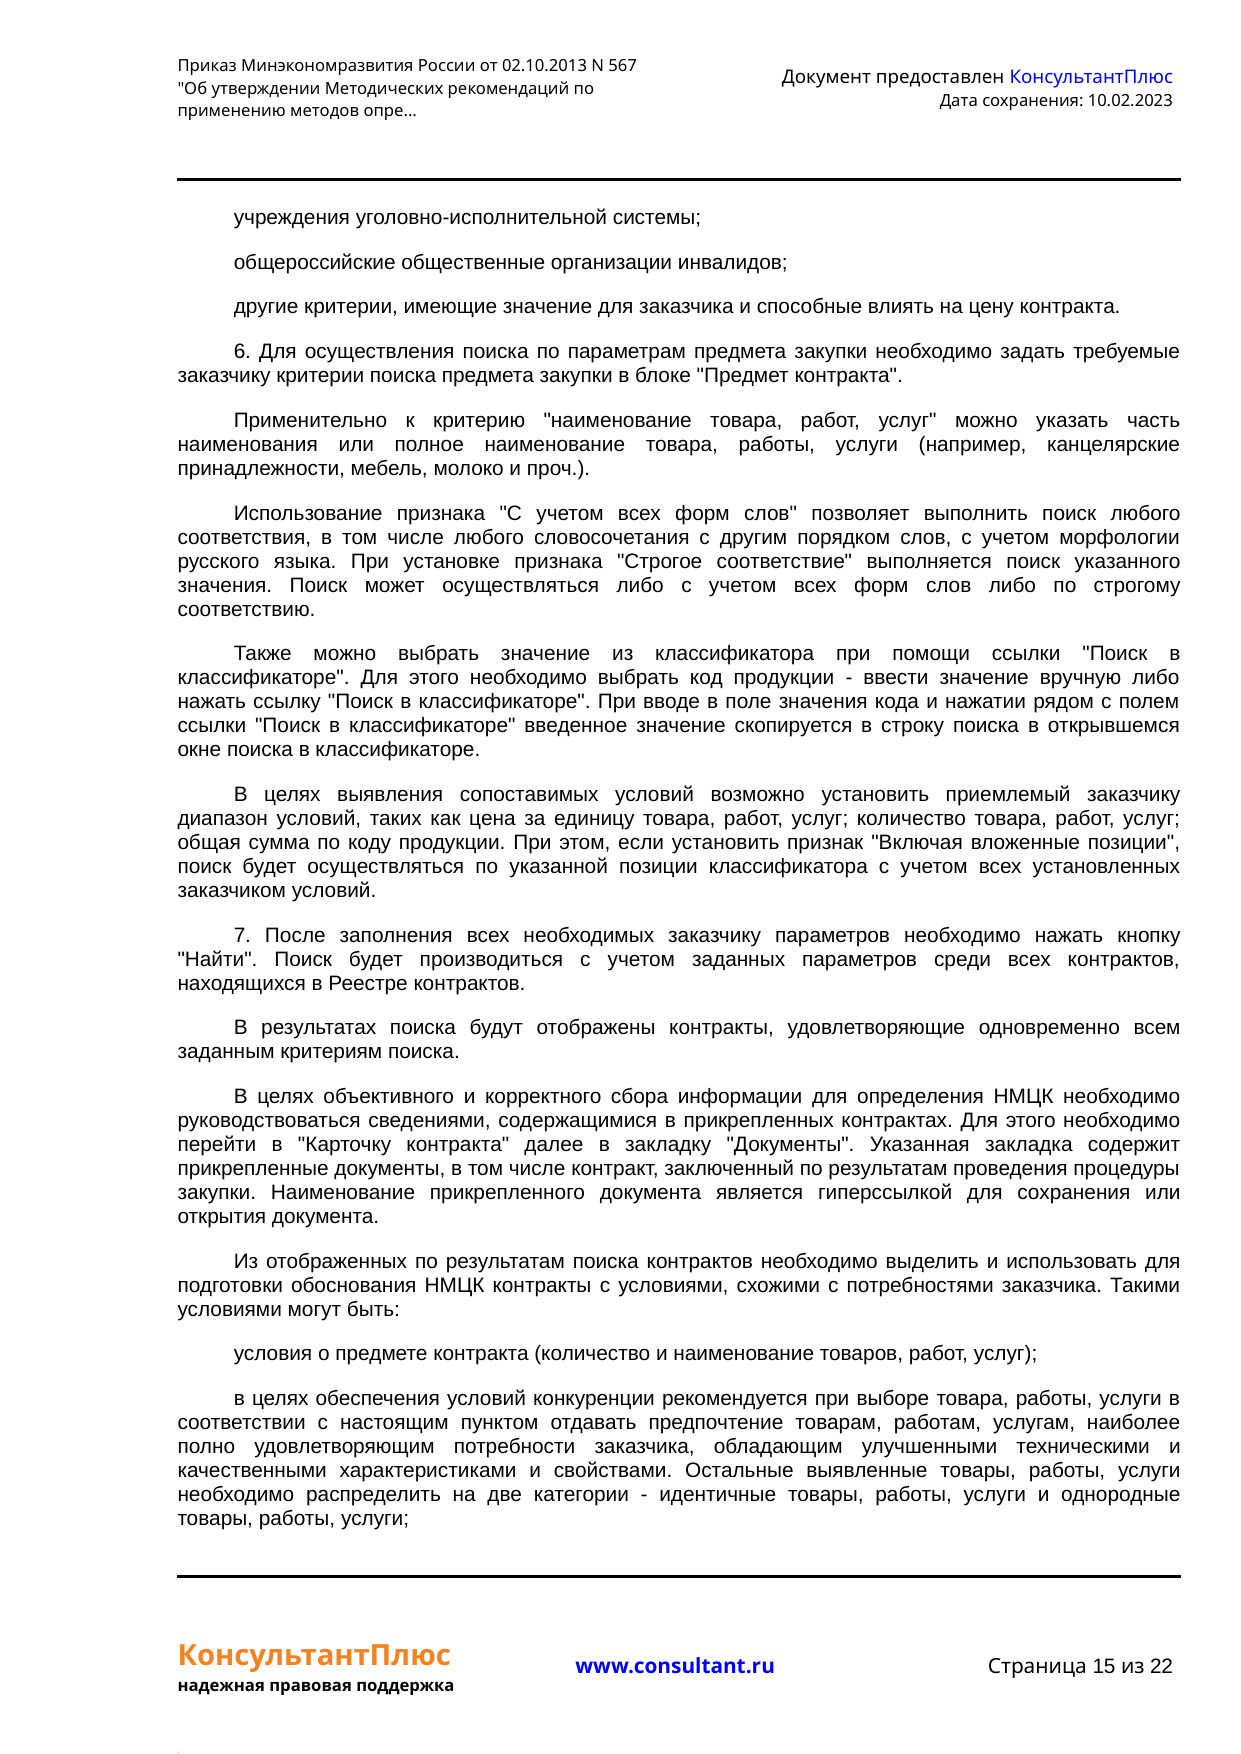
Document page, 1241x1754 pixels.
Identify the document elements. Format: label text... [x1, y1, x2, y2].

text в целях обеспечения условий конкуренции рекомендуется при выборе товара, работы, услуги в соответствии с настоящим пунктом отдавать предпочтение товарам, работам, услугам, наиболее полно удовлетворяющим потребности заказчика, обладающим улучшенными техническими и качественными характеристиками и свойствами. Остальные выявленные товары, работы, услуги необходимо распределить на две категории - идентичные товары, работы, услуги и однородные товары, работы, услуги; [177, 1386, 1181, 1530]
text 6. Для осуществления поиска по параметрам предмета закупки необходимо задать требуемые заказчику критерии поиска предмета закупки в блоке "Предмет контракта". [177, 339, 1181, 387]
text общероссийские общественные организации инвалидов; [177, 249, 1181, 273]
text Применительно к критерию "наименование товара, работ, услуг" можно указать часть наименования или полное наименование товара, работы, услуги (например, канцелярские принадлежности, мебель, молоко и проч.). [177, 408, 1181, 480]
text другие критерии, имеющие значение для заказчика и способные влиять на цену контракта. [177, 294, 1181, 318]
text Использование признака "С учетом всех форм слов" позволяет выполнить поиск любого соответствия, в том числе любого словосочетания с другим порядком слов, с учетом морфологии русского языка. При установке признака "Строгое соответствие" выполняется поиск указанного значения. Поиск может осуществляться либо с учетом всех форм слов либо по строгому соответствию. [177, 501, 1181, 620]
text В целях выявления сопоставимых условий возможно установить приемлемый заказчику диапазон условий, таких как цена за единицу товара, работ, услуг; количество товара, работ, услуг; общая сумма по коду продукции. При этом, если установить признак "Включая вложенные позиции", поиск будет осуществляться по указанной позиции классификатора с учетом всех установленных заказчиком условий. [177, 782, 1181, 902]
text Также можно выбрать значение из классификатора при помощи ссылки "Поиск в классификаторе". Для этого необходимо выбрать код продукции - ввести значение вручную либо нажать ссылку "Поиск в классификаторе". При вводе в поле значения кода и нажатии рядом с полем ссылки "Поиск в классификаторе" введенное значение скопируется в строку поиска в открывшемся окне поиска в классификаторе. [177, 641, 1181, 761]
text В результатах поиска будут отображены контракты, удовлетворяющие одновременно всем заданным критериям поиска. [177, 1015, 1181, 1063]
text учреждения уголовно-исполнительной системы; [177, 205, 1181, 229]
text 7. После заполнения всех необходимых заказчику параметров необходимо нажать кнопку "Найти". Поиск будет производиться с учетом заданных параметров среди всех контрактов, находящихся в Реестре контрактов. [177, 922, 1181, 994]
text условия о предмете контракта (количество и наименование товаров, работ, услуг); [177, 1341, 1181, 1365]
text Из отображенных по результатам поиска контрактов необходимо выделить и использовать для подготовки обоснования НМЦК контракты с условиями, схожими с потребностями заказчика. Такими условиями могут быть: [177, 1248, 1181, 1320]
text В целях объективного и корректного сбора информации для определения НМЦК необходимо руководствоваться сведениями, содержащимися в прикрепленных контрактах. Для этого необходимо перейти в "Карточку контракта" далее в закладку "Документы". Указанная закладка содержит прикрепленные документы, в том числе контракт, заключенный по результатам проведения процедуры закупки. Наименование прикрепленного документа является гиперссылкой для сохранения или открытия документа. [177, 1084, 1181, 1228]
